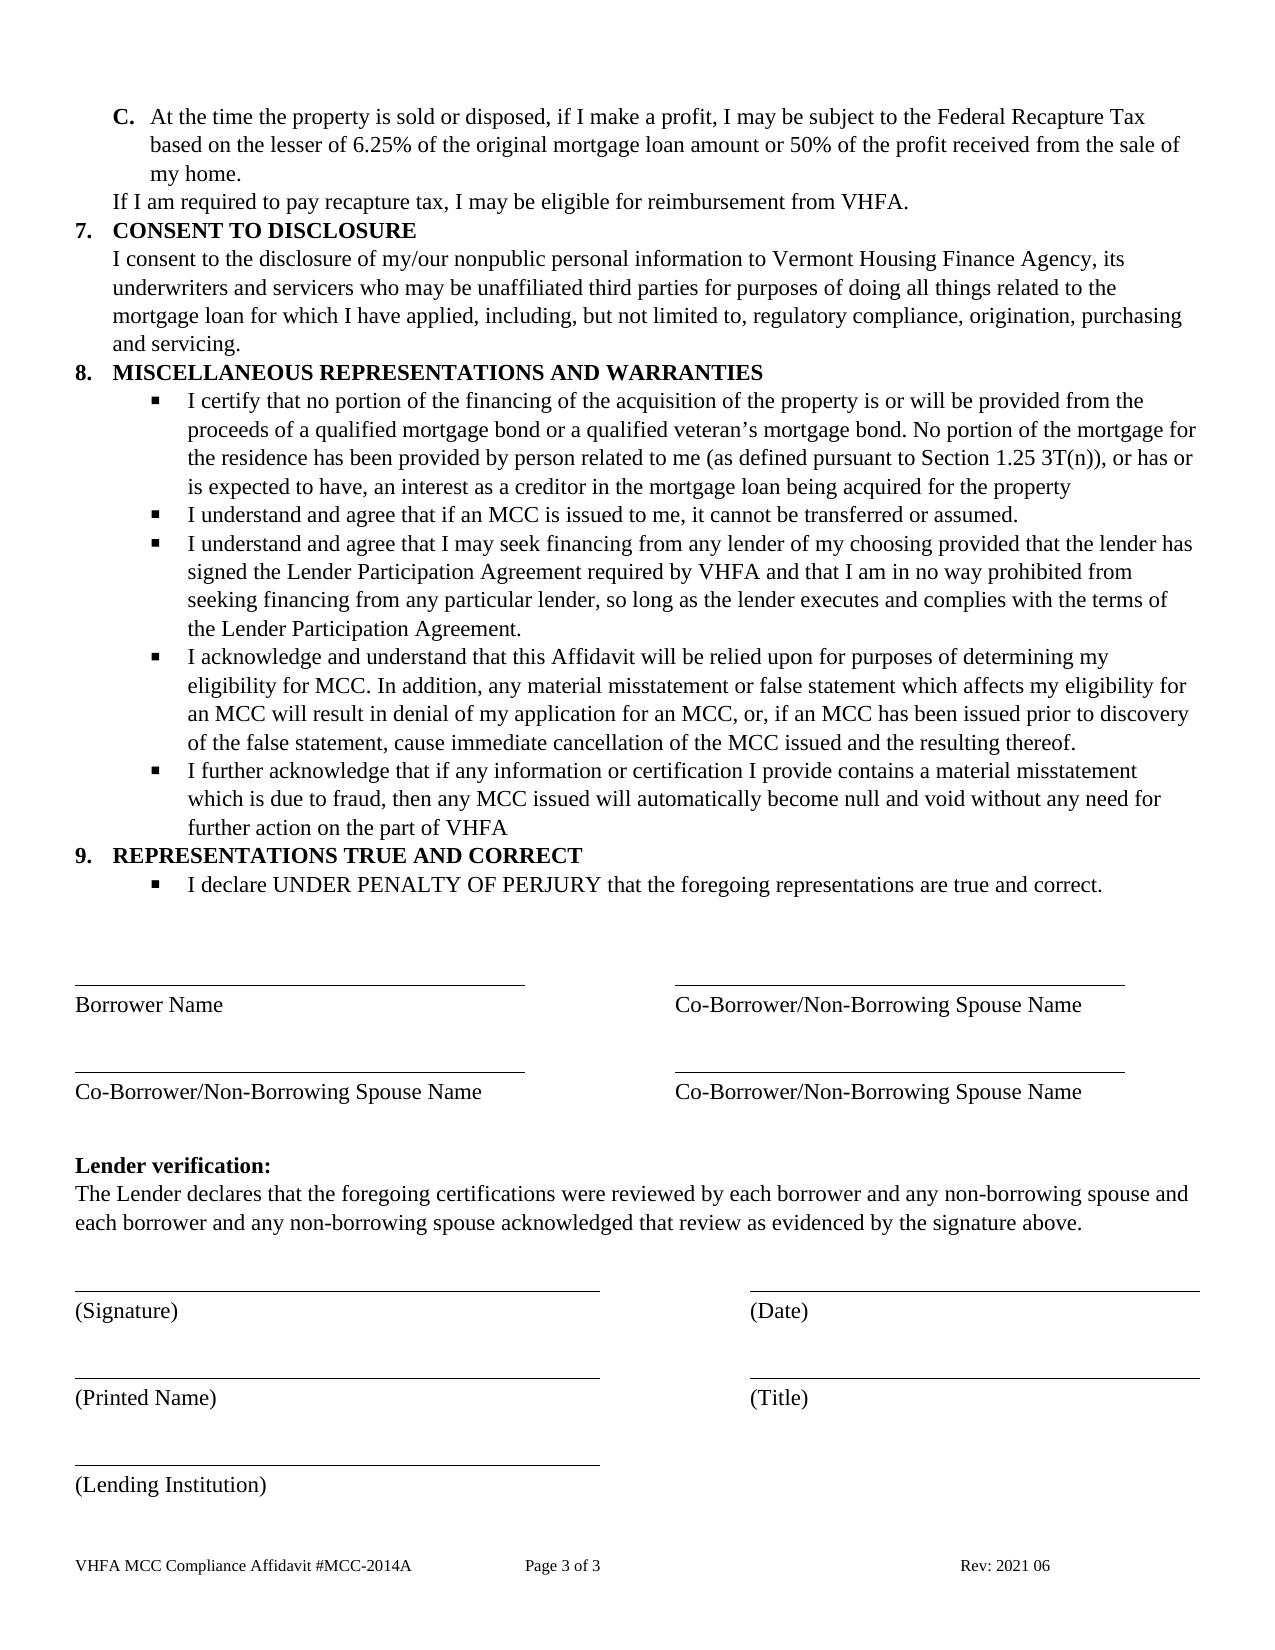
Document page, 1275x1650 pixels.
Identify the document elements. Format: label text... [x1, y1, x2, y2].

text The Lender declares that the foregoing certifications were reviewed by each borrower and any non-borrowing spouse and each borrower and any non-borrowing spouse acknowledged that review as evidenced by the signature above. [75, 1180, 1200, 1235]
list REPRESENTATIONS TRUE AND CORRECT [75, 842, 1200, 869]
text Borrower Name Co-Borrower/Non-Borrowing Spouse Name [75, 991, 1200, 1017]
list I further acknowledge that if any information or certification I provide contains a material misstatement which is due to fraud, then any MCC issued will automatically become null and void without any need for further action on the part of VHFA [150, 757, 1200, 840]
list I declare UNDER PENALTY OF PERJURY that the foregoing representations are true and correct. [150, 871, 1200, 897]
text (Signature) (Date) [75, 1297, 1200, 1324]
text (Printed Name) (Title) [75, 1384, 1200, 1411]
text If I am required to pay recapture tax, I may be eligible for reimbursement from VHFA. [75, 188, 1200, 215]
text (Lending Institution) [75, 1471, 1200, 1498]
list I understand and agree that I may seek financing from any lender of my choosing provided that the lender has signed the Lender Participation Agreement required by VHFA and that I am in no way prohibited from seeking financing from any particular lender, so long as the lender executes and complies with the terms of the Lender Participation Agreement. [150, 529, 1200, 641]
list CONSENT TO DISCLOSURE [75, 217, 1200, 243]
list I certify that no portion of the financing of the acquisition of the property is or will be provided from the proceeds of a qualified mortgage bond or a qualified veteran’s mortgage bond. No portion of the mortgage for the residence has been provided by person related to me (as defined pursuant to Section 1.25 3T(n)), or has or is expected to have, an interest as a creditor in the mortgage loan being acquired for the property [150, 387, 1200, 499]
text Co-Borrower/Non-Borrowing Spouse Name Co-Borrower/Non-Borrowing Spouse Name [75, 1078, 1200, 1104]
list I acknowledge and understand that this Affidavit will be relied upon for purposes of determining my eligibility for MCC. In addition, any material misstatement or false statement which affects my eligibility for an MCC will result in denial of my application for an MCC, or, if an MCC has been issued prior to discovery of the false statement, cause immediate cancellation of the MCC issued and the resulting thereof. [150, 643, 1200, 755]
text Lender verification: [75, 1152, 1200, 1178]
list At the time the property is sold or disposed, if I make a profit, I may be subject to the Federal Recapture Tax based on the lesser of 6.25% of the original mortgage loan amount or 50% of the profit received from the sale of my home. [112, 103, 1200, 186]
list I understand and agree that if an MCC is issued to me, it cannot be transferred or assumed. [150, 501, 1200, 527]
list I consent to the disclosure of my/our nonpublic personal information to Vermont Housing Finance Agency, its underwriters and servicers who may be unaffiliated third parties for purposes of doing all things related to the mortgage loan for which I have applied, including, but not limited to, regulatory compliance, origination, purchasing and servicing. [112, 245, 1200, 357]
list MISCELLANEOUS REPRESENTATIONS AND WARRANTIES [75, 359, 1200, 385]
